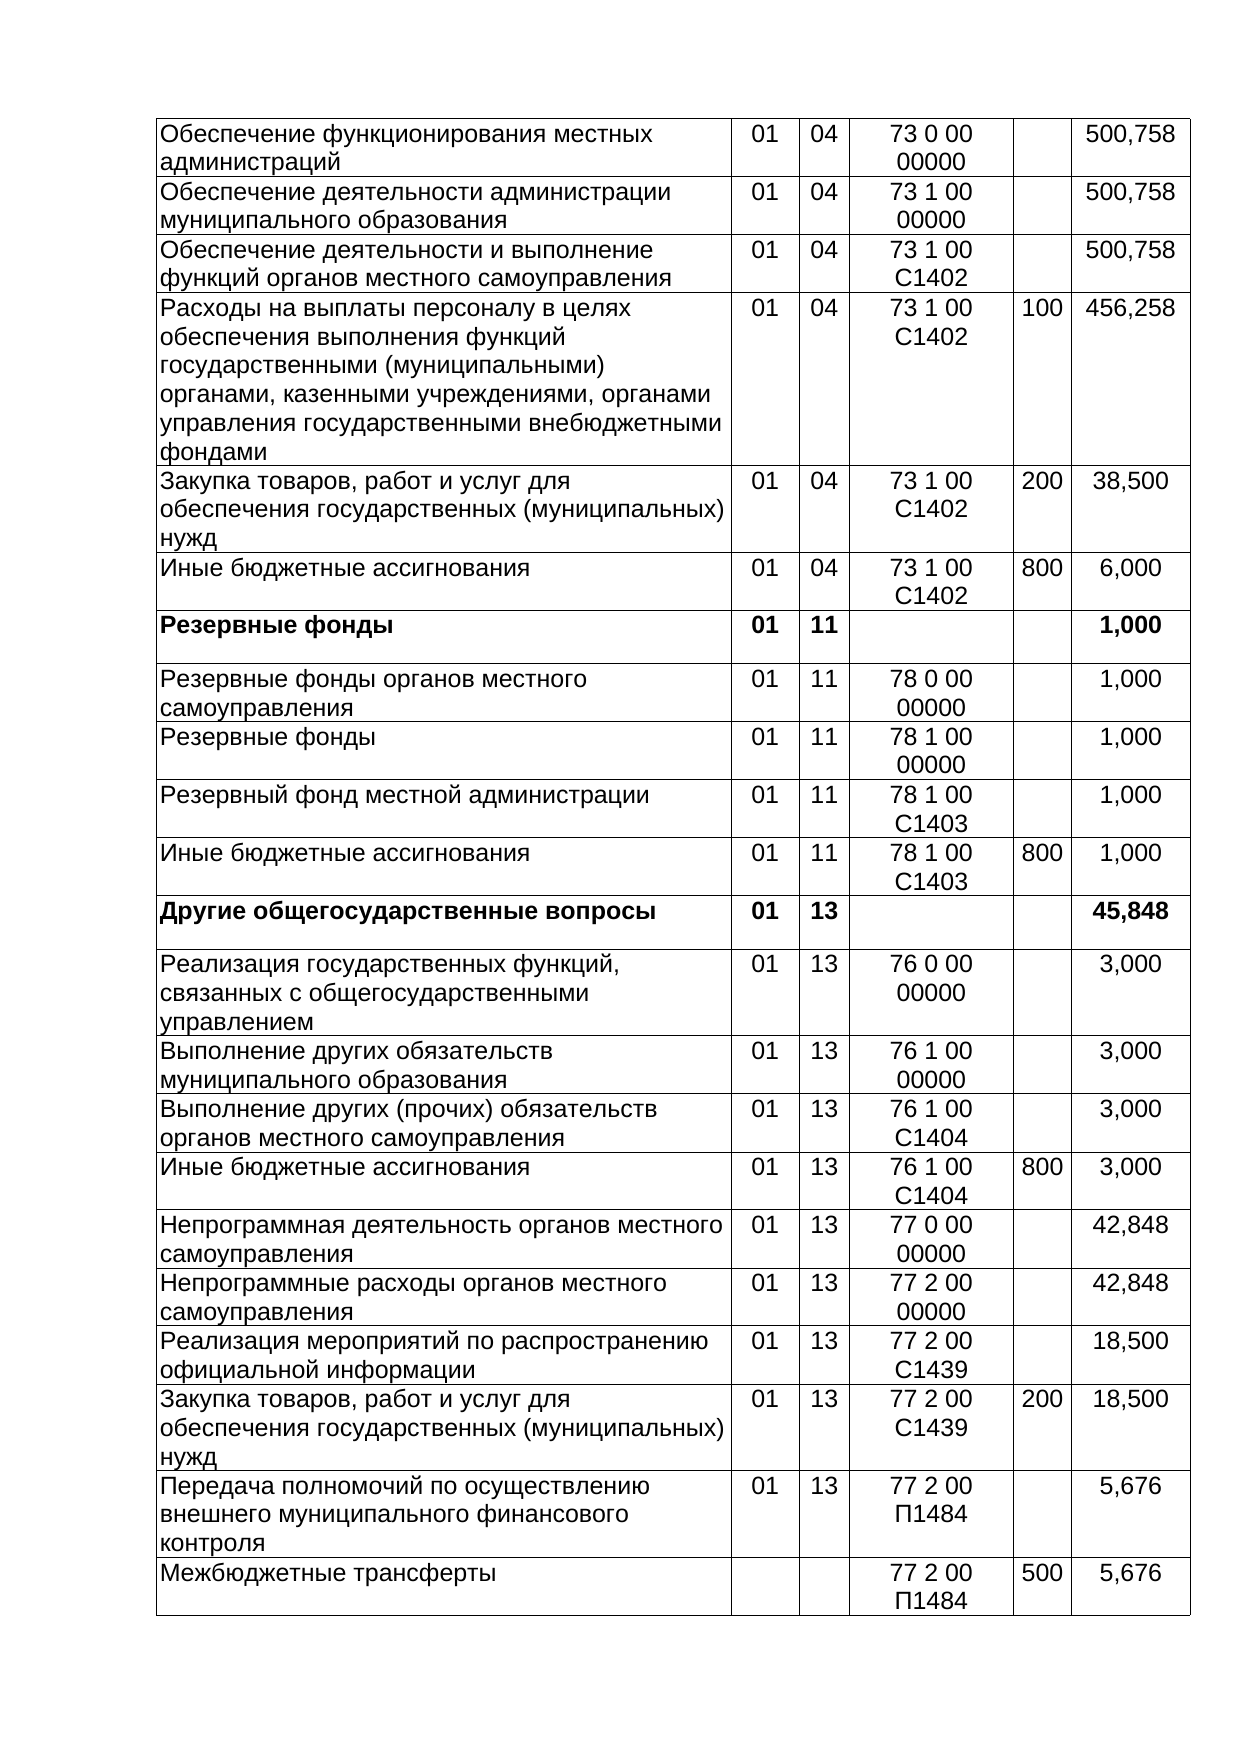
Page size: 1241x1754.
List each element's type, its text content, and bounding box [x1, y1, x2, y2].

table_cell Резервные фонды [157, 611, 731, 663]
table_cell 78 1 00 00000 [850, 722, 1013, 779]
table_cell 18,500 [1072, 1326, 1190, 1383]
table_cell Межбюджетные трансферты [157, 1558, 731, 1615]
table_cell 11 [800, 780, 849, 837]
table_cell [1014, 177, 1071, 234]
table_cell 01 [732, 1385, 799, 1470]
table_cell 3,000 [1072, 950, 1190, 1035]
table_cell 01 [732, 722, 799, 779]
table_cell 01 [732, 235, 799, 292]
table_cell 01 [732, 611, 799, 663]
table_cell 73 1 00 С1402 [850, 293, 1013, 465]
table_cell [1014, 1210, 1071, 1267]
table_cell 800 [1014, 1153, 1071, 1209]
table_cell 76 1 00 00000 [850, 1036, 1013, 1093]
table_cell 13 [800, 1153, 849, 1209]
table_cell 01 [732, 664, 799, 721]
table_cell [1014, 664, 1071, 721]
table_cell 01 [732, 1471, 799, 1557]
table_cell 77 2 00 С1439 [850, 1385, 1013, 1470]
table_cell 11 [800, 664, 849, 721]
table_cell Иные бюджетные ассигнования [157, 1153, 731, 1209]
table_cell 76 0 00 00000 [850, 950, 1013, 1035]
table_cell 200 [1014, 1385, 1071, 1470]
table_cell [1014, 611, 1071, 663]
table_cell [1014, 1471, 1071, 1557]
table_cell 77 2 00 П1484 [850, 1471, 1013, 1557]
table_cell 11 [800, 838, 849, 895]
table_cell Закупка товаров, работ и услуг для обеспечения государственных (муниципальных) нужд [157, 466, 731, 552]
table_cell 1,000 [1072, 780, 1190, 837]
table_cell 13 [800, 1210, 849, 1267]
table_cell 04 [800, 466, 849, 552]
table_cell 500 [1014, 1558, 1071, 1615]
table_cell 01 [732, 1153, 799, 1209]
table_cell 3,000 [1072, 1036, 1190, 1093]
table_cell 01 [732, 1094, 799, 1151]
table_cell Непрограммная деятельность органов местного самоуправления [157, 1210, 731, 1267]
table_cell 01 [732, 1210, 799, 1267]
table_cell [1014, 1094, 1071, 1151]
table_cell 500,758 [1072, 177, 1190, 234]
table_cell 800 [1014, 838, 1071, 895]
table_cell 1,000 [1072, 838, 1190, 895]
table_cell [1014, 1269, 1071, 1325]
table_cell 01 [732, 1269, 799, 1325]
table_cell 38,500 [1072, 466, 1190, 552]
table_cell 04 [800, 553, 849, 610]
table_cell [732, 1558, 799, 1615]
table_cell [1014, 780, 1071, 837]
table_cell 3,000 [1072, 1153, 1190, 1209]
table_cell [850, 896, 1013, 948]
table_cell 1,000 [1072, 611, 1190, 663]
table_cell 13 [800, 896, 849, 948]
table_cell Обеспечение деятельности и выполнение функций органов местного самоуправления [157, 235, 731, 292]
table_cell 500,758 [1072, 235, 1190, 292]
table_cell 73 0 00 00000 [850, 119, 1013, 176]
table_cell 500,758 [1072, 119, 1190, 176]
table_cell [1014, 896, 1071, 948]
table_cell 01 [732, 177, 799, 234]
table_cell Иные бюджетные ассигнования [157, 838, 731, 895]
table_cell 13 [800, 950, 849, 1035]
table_cell 18,500 [1072, 1385, 1190, 1470]
table_cell 77 0 00 00000 [850, 1210, 1013, 1267]
table_cell 73 1 00 00000 [850, 177, 1013, 234]
table_cell 11 [800, 722, 849, 779]
table_cell Резервные фонды [157, 722, 731, 779]
table_cell 13 [800, 1471, 849, 1557]
table_cell [1014, 1036, 1071, 1093]
table_cell 13 [800, 1036, 849, 1093]
table_cell Выполнение других обязательств муниципального образования [157, 1036, 731, 1093]
table_cell 3,000 [1072, 1094, 1190, 1151]
table_cell 42,848 [1072, 1210, 1190, 1267]
table_cell 42,848 [1072, 1269, 1190, 1325]
table_cell 78 1 00 С1403 [850, 838, 1013, 895]
table_cell Непрограммные расходы органов местного самоуправления [157, 1269, 731, 1325]
table_cell 1,000 [1072, 664, 1190, 721]
table_cell [1014, 119, 1071, 176]
table_cell 11 [800, 611, 849, 663]
table_cell 01 [732, 466, 799, 552]
table_cell Выполнение других (прочих) обязательств органов местного самоуправления [157, 1094, 731, 1151]
table_cell [1014, 1326, 1071, 1383]
table_cell 45,848 [1072, 896, 1190, 948]
table_cell Передача полномочий по осуществлению внешнего муниципального финансового контроля [157, 1471, 731, 1557]
table_cell 04 [800, 119, 849, 176]
table_cell 13 [800, 1326, 849, 1383]
table_cell 04 [800, 293, 849, 465]
table_cell 456,258 [1072, 293, 1190, 465]
table_cell [800, 1558, 849, 1615]
table_cell 01 [732, 293, 799, 465]
table_cell 01 [732, 1326, 799, 1383]
table_cell 77 2 00 П1484 [850, 1558, 1013, 1615]
table_cell 200 [1014, 466, 1071, 552]
table_cell [1014, 722, 1071, 779]
table_cell 800 [1014, 553, 1071, 610]
table_cell 77 2 00 С1439 [850, 1326, 1013, 1383]
table_cell 76 1 00 С1404 [850, 1153, 1013, 1209]
table_cell Обеспечение функционирования местных администраций [157, 119, 731, 176]
table_cell 73 1 00 С1402 [850, 553, 1013, 610]
table_cell Реализация мероприятий по распространению официальной информации [157, 1326, 731, 1383]
table_cell Закупка товаров, работ и услуг для обеспечения государственных (муниципальных) нужд [157, 1385, 731, 1470]
table_cell Иные бюджетные ассигнования [157, 553, 731, 610]
table_cell Резервный фонд местной администрации [157, 780, 731, 837]
table_cell 01 [732, 950, 799, 1035]
table_cell 01 [732, 896, 799, 948]
table_cell 73 1 00 С1402 [850, 235, 1013, 292]
table_cell 78 1 00 С1403 [850, 780, 1013, 837]
table_cell Обеспечение деятельности администрации муниципального образования [157, 177, 731, 234]
table_cell Резервные фонды органов местного самоуправления [157, 664, 731, 721]
table_cell 1,000 [1072, 722, 1190, 779]
table_cell Реализация государственных функций, связанных с общегосударственными управлением [157, 950, 731, 1035]
table_cell 6,000 [1072, 553, 1190, 610]
table_cell 13 [800, 1385, 849, 1470]
table_cell 5,676 [1072, 1558, 1190, 1615]
table_cell 01 [732, 119, 799, 176]
table_cell 01 [732, 553, 799, 610]
table_cell [1014, 950, 1071, 1035]
table_cell 77 2 00 00000 [850, 1269, 1013, 1325]
table_cell 76 1 00 С1404 [850, 1094, 1013, 1151]
table_cell 13 [800, 1269, 849, 1325]
table_cell 78 0 00 00000 [850, 664, 1013, 721]
table_cell [850, 611, 1013, 663]
table_cell 04 [800, 235, 849, 292]
table_cell [1014, 235, 1071, 292]
table_cell 01 [732, 1036, 799, 1093]
table_cell 13 [800, 1094, 849, 1151]
table_cell 100 [1014, 293, 1071, 465]
table_cell 04 [800, 177, 849, 234]
table_cell 5,676 [1072, 1471, 1190, 1557]
table_cell 01 [732, 780, 799, 837]
table_cell 73 1 00 С1402 [850, 466, 1013, 552]
table_cell Другие общегосударственные вопросы [157, 896, 731, 948]
table_cell 01 [732, 838, 799, 895]
